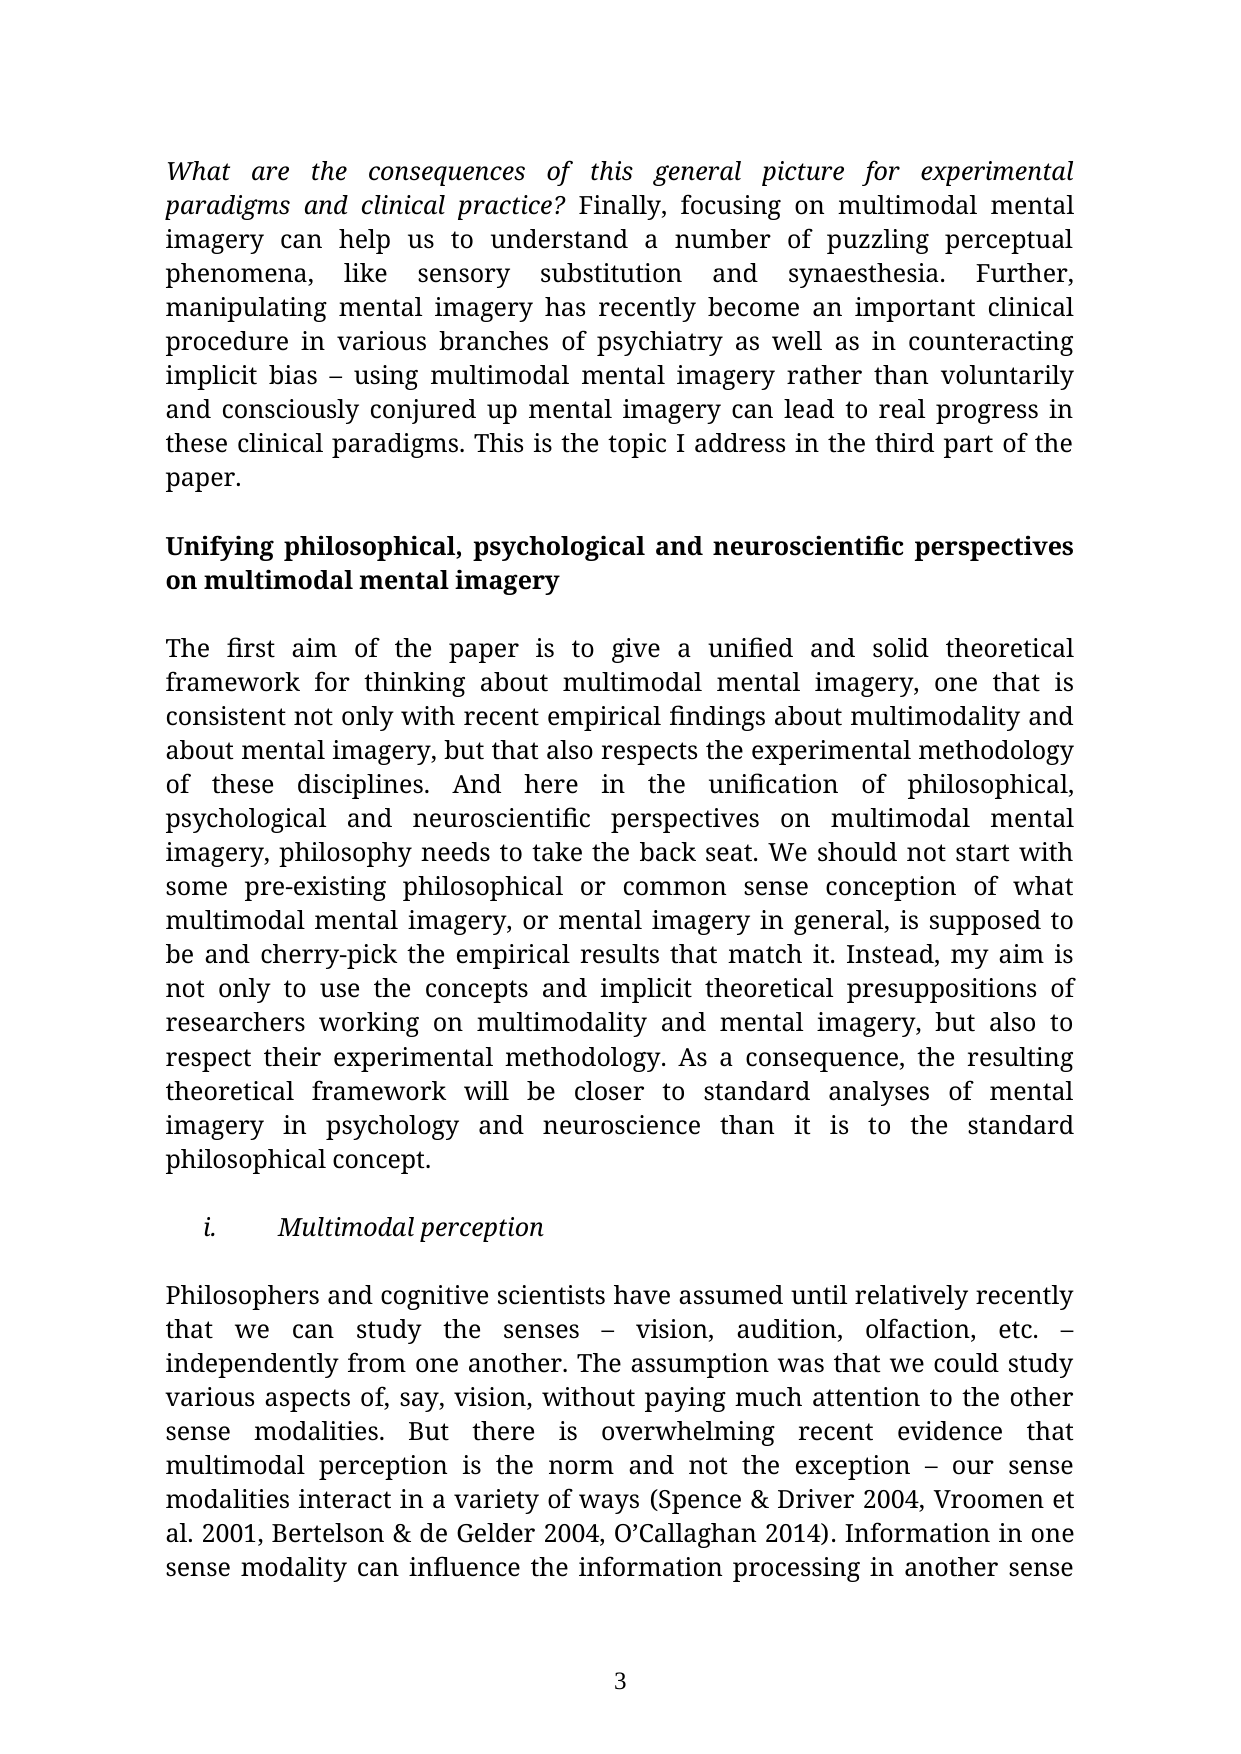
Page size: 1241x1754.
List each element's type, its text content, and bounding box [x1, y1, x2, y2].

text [165, 1278, 1075, 1584]
text The first aim of the paper is to give a unified and solid theoretical framework for thinking about multimodal mental imagery, one that is consistent not only with recent empirical findings about multimodality and about mental imagery, but that also respects the experimental methodology of these disciplines. And here in the unification of philosophical, psychological and neuroscientific perspectives on multimodal mental imagery, philosophy needs to take the back seat. We should not start with some pre-existing philosophical or common sense conception of what multimodal mental imagery, or mental imagery in general, is supposed to be and cherry-pick the empirical results that match it. Instead, my aim is not only to use the concepts and implicit theoretical presuppositions of researchers working on multimodality and mental imagery, but also to respect their experimental methodology. As a consequence, the resulting theoretical framework will be closer to standard analyses of mental imagery in psychology and neuroscience than it is to the standard philosophical concept. [165, 630, 1075, 1175]
text Unifying philosophical, psychological and neuroscientific perspectives on multimodal mental imagery [165, 528, 1075, 596]
list Multimodal perception [203, 1209, 1075, 1243]
text What are the consequences of this general picture for experimental paradigms and clinical practice? Finally, focusing on multimodal mental imagery can help us to understand a number of puzzling perceptual phenomena, like sensory substitution and synaesthesia. Further, manipulating mental imagery has recently become an important clinical procedure in various branches of psychiatry as well as in counteracting implicit bias – using multimodal mental imagery rather than voluntarily and consciously conjured up mental imagery can lead to real progress in these clinical paradigms. This is the topic I address in the third part of the paper. [165, 153, 1075, 494]
